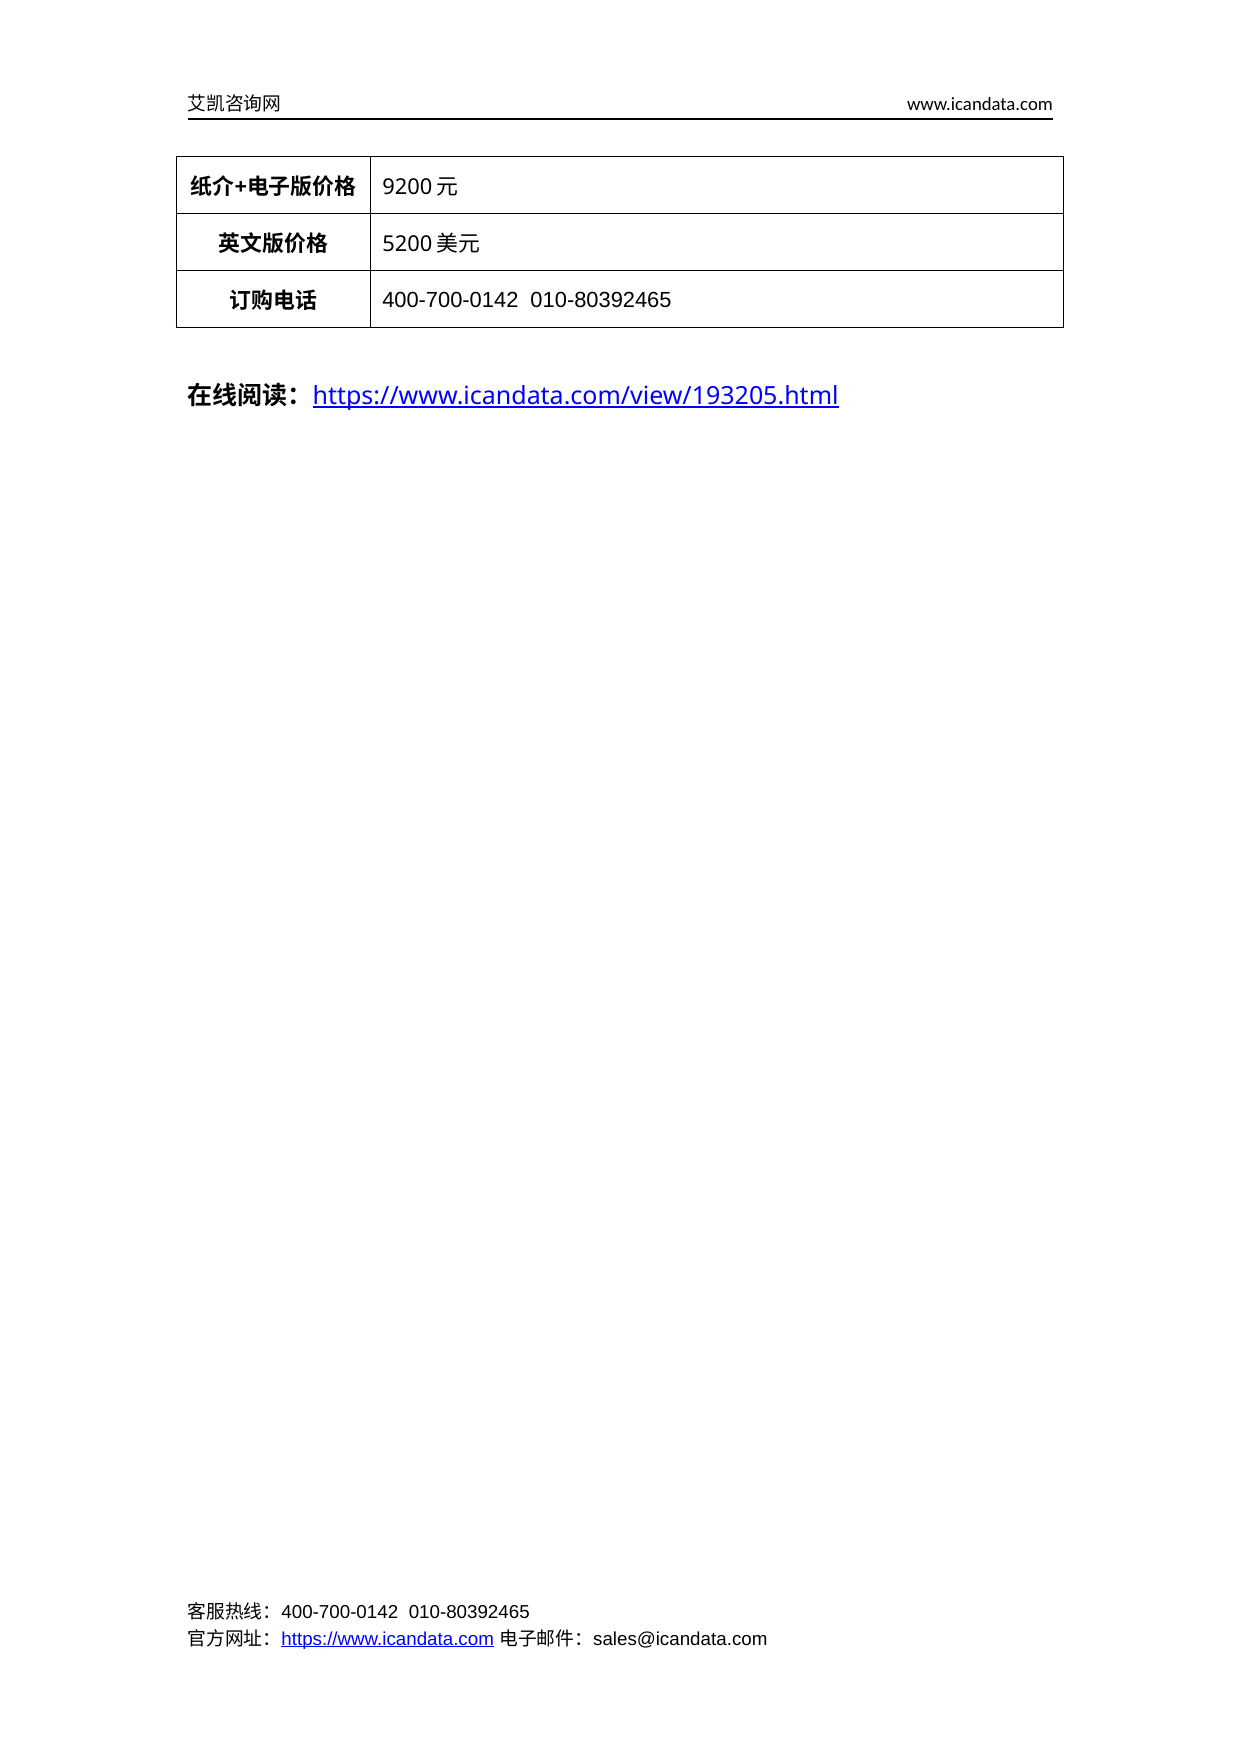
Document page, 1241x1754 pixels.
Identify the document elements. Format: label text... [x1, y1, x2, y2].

table_cell 英文版价格 [177, 214, 370, 270]
table_cell 订购电话 [177, 271, 370, 327]
text 在线阅读：https://www.icandata.com/view/193205.html [187, 361, 1053, 426]
table_cell 纸介+电子版价格 [177, 157, 370, 213]
table_cell 9200元 [371, 157, 1063, 213]
table_cell 400-700-0142 010-80392465 [371, 271, 1063, 327]
table_cell 5200美元 [371, 214, 1063, 270]
